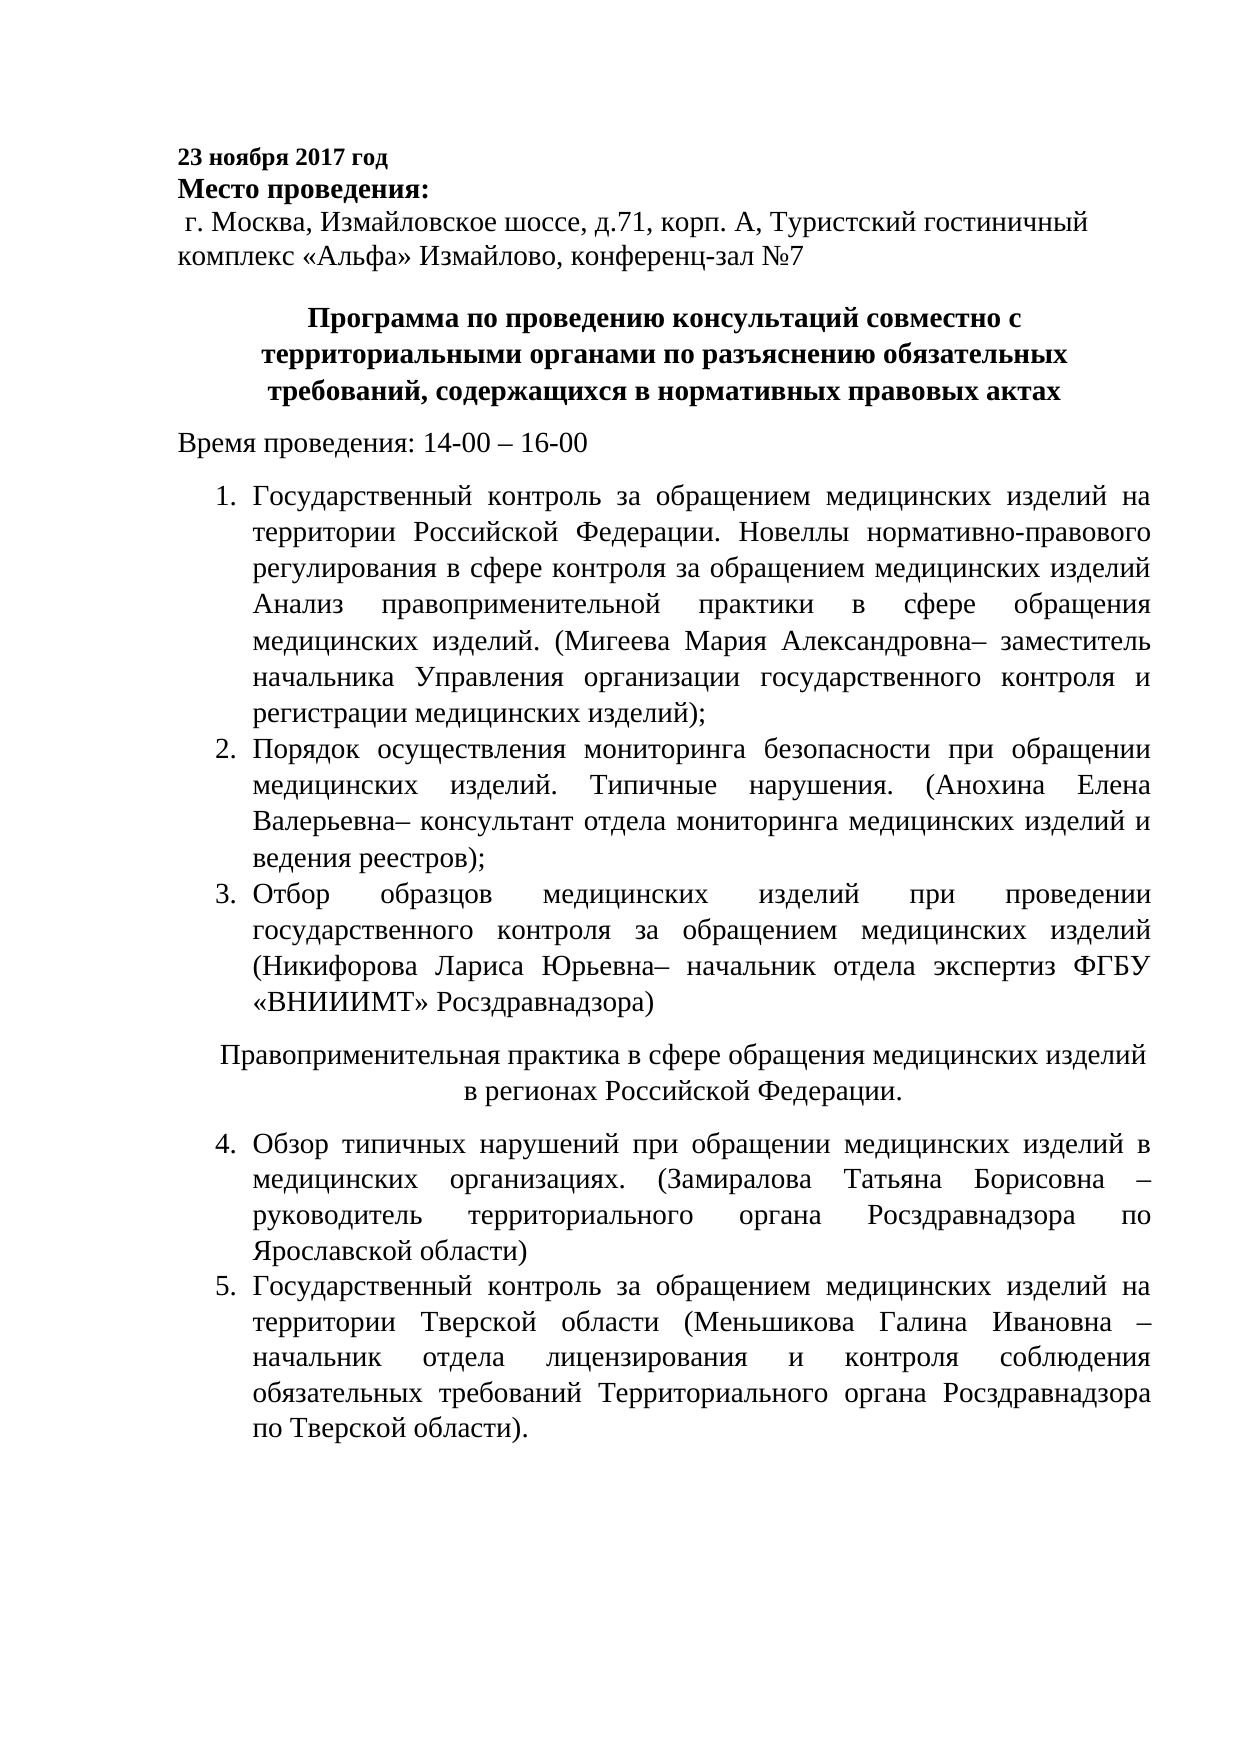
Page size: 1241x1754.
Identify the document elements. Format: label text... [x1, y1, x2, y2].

list Государственный контроль за обращением медицинских изделий на территории Российской Федерации. Новеллы нормативно-правового регулирования в сфере контроля за обращением медицинских изделий Анализ правоприменительной практики в сфере обращения медицинских изделий. (Мигеева Мария Александровна– заместитель начальника Управления организации государственного контроля и регистрации медицинских изделий); [215, 478, 1152, 729]
list Обзор типичных нарушений при обращении медицинских изделий в медицинских организациях. (Замиралова Татьяна Борисовна – руководитель территориального органа Росздравнадзора по Ярославской области) [215, 1126, 1152, 1266]
text Время проведения: 14-00 – 16-00 [177, 425, 1152, 459]
list Отбор образцов медицинских изделий при проведении государственного контроля за обращением медицинских изделий (Никифорова Лариса Юрьевна– начальник отдела экспертиз ФГБУ «ВНИИИМТ» Росздравнадзора) [215, 876, 1152, 1018]
list Порядок осуществления мониторинга безопасности при обращении медицинских изделий. Типичные нарушения. (Анохина Елена Валерьевна– консультант отдела мониторинга медицинских изделий и ведения реестров); [215, 731, 1152, 873]
text Правоприменительная практика в сфере обращения медицинских изделий в регионах Российской Федерации. [215, 1037, 1152, 1107]
text Программа по проведению консультаций совместно с территориальными органами по разъяснению обязательных требований, содержащихся в нормативных правовых актах [177, 300, 1152, 406]
text 23 ноября 2017 год [177, 142, 1152, 171]
text Место проведения: [177, 171, 1152, 204]
text г. Москва, Измайловское шоссе, д.71, корп. А, Туристский гостиничный комплекс «Альфа» Измайлово, конференц-зал №7 [177, 204, 1152, 272]
list Государственный контроль за обращением медицинских изделий на территории Тверской области (Меньшикова Галина Ивановна – начальник отдела лицензирования и контроля соблюдения обязательных требований Территориального органа Росздравнадзора по Тверской области). [215, 1268, 1152, 1444]
